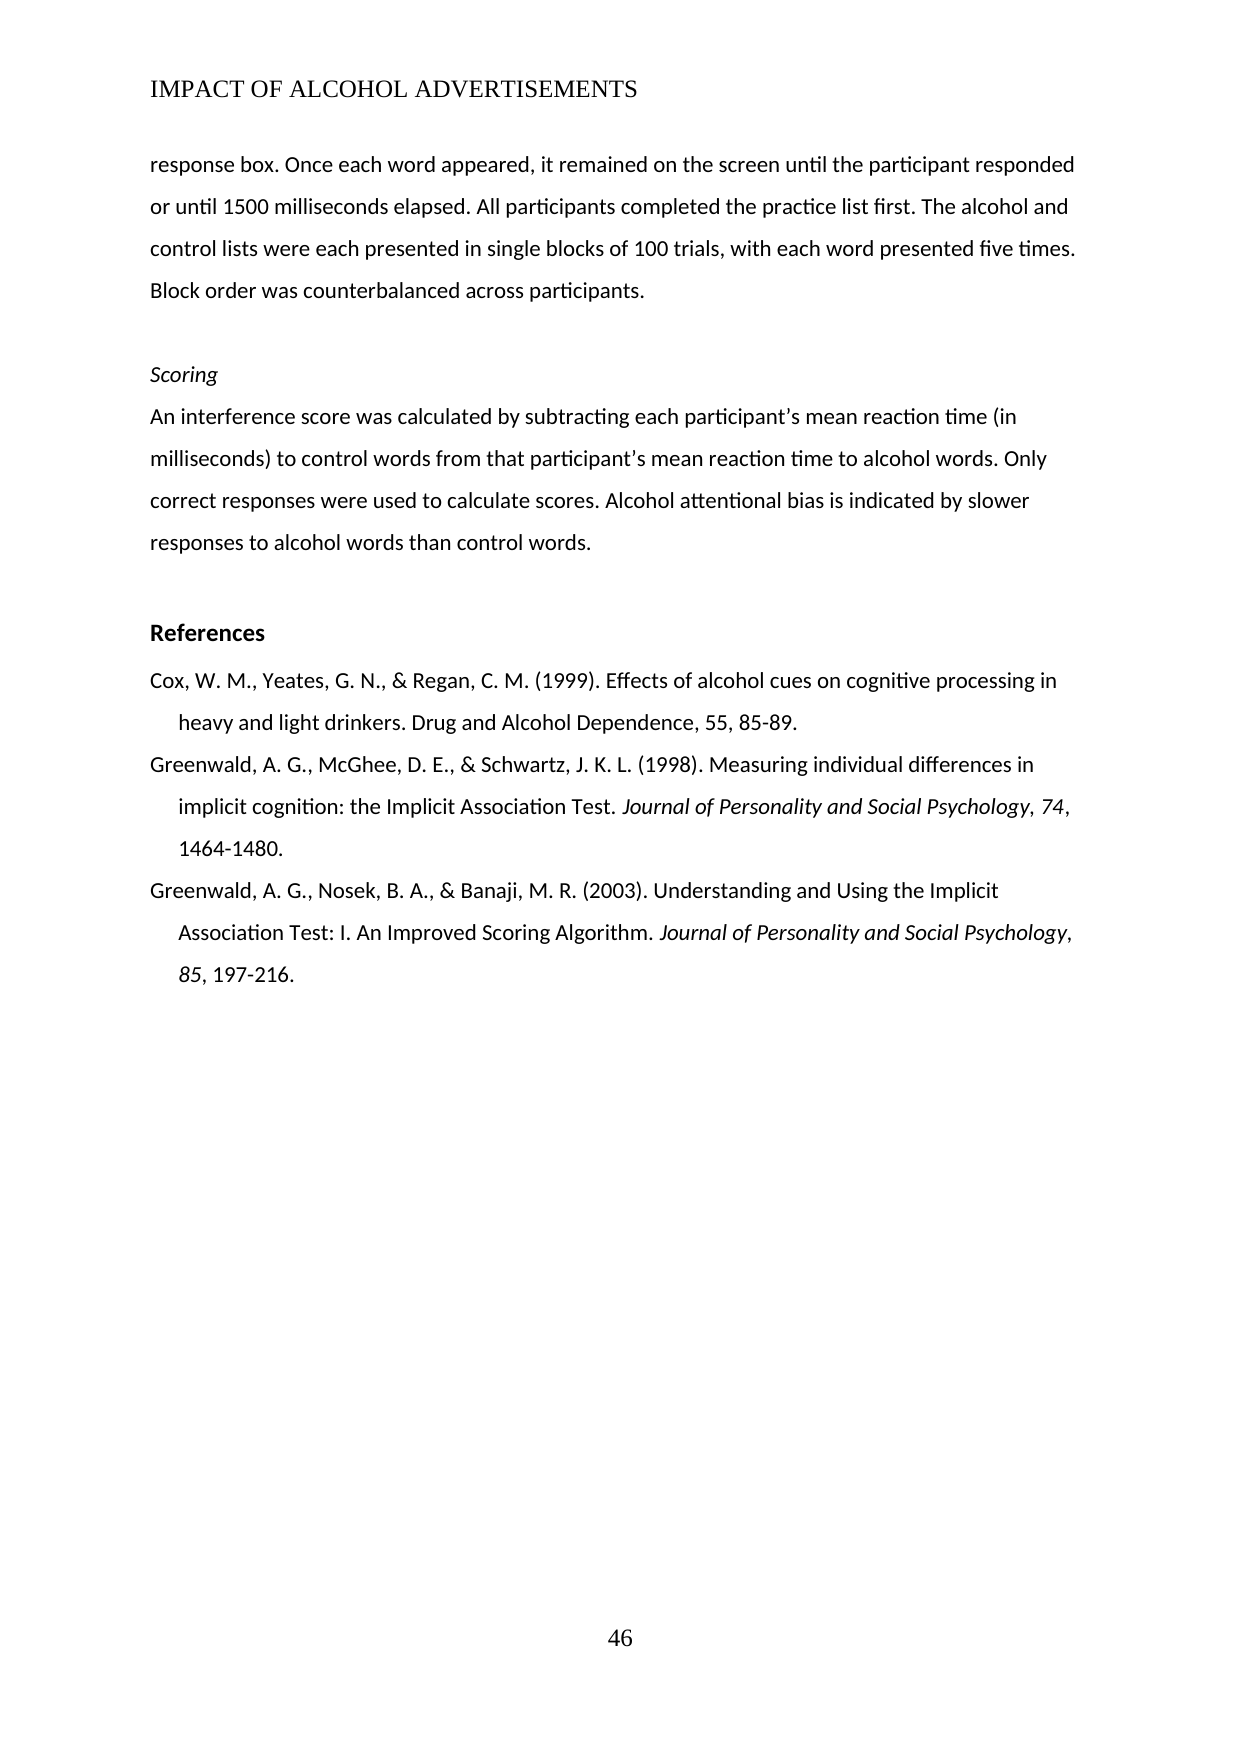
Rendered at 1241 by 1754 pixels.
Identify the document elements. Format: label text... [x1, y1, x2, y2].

text Greenwald, A. G., McGhee, D. E., & Schwartz, J. K. L. (1998). Measuring individual differences in implicit cognition: the Implicit Association Test. Journal of Personality and Social Psychology, 74, 1464-1480. [150, 750, 1090, 862]
text Greenwald, A. G., Nosek, B. A., & Banaji, M. R. (2003). Understanding and Using the Implicit Association Test: I. An Improved Scoring Algorithm. Journal of Personality and Social Psychology, 85, 197-216. [150, 876, 1090, 988]
text Cox, W. M., Yeates, G. N., & Regan, C. M. (1999). Effects of alcohol cues on cognitive processing in heavy and light drinkers. Drug and Alcohol Dependence, 55, 85-89. [150, 666, 1090, 736]
text Scoring [150, 360, 1090, 388]
text An interference score was calculated by subtracting each participant’s mean reaction time (in milliseconds) to control words from that participant’s mean reaction time to alcohol words. Only correct responses were used to calculate scores. Alcohol attentional bias is indicated by slower responses to alcohol words than control words. [150, 402, 1090, 556]
text References [150, 617, 1090, 647]
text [150, 150, 1090, 304]
